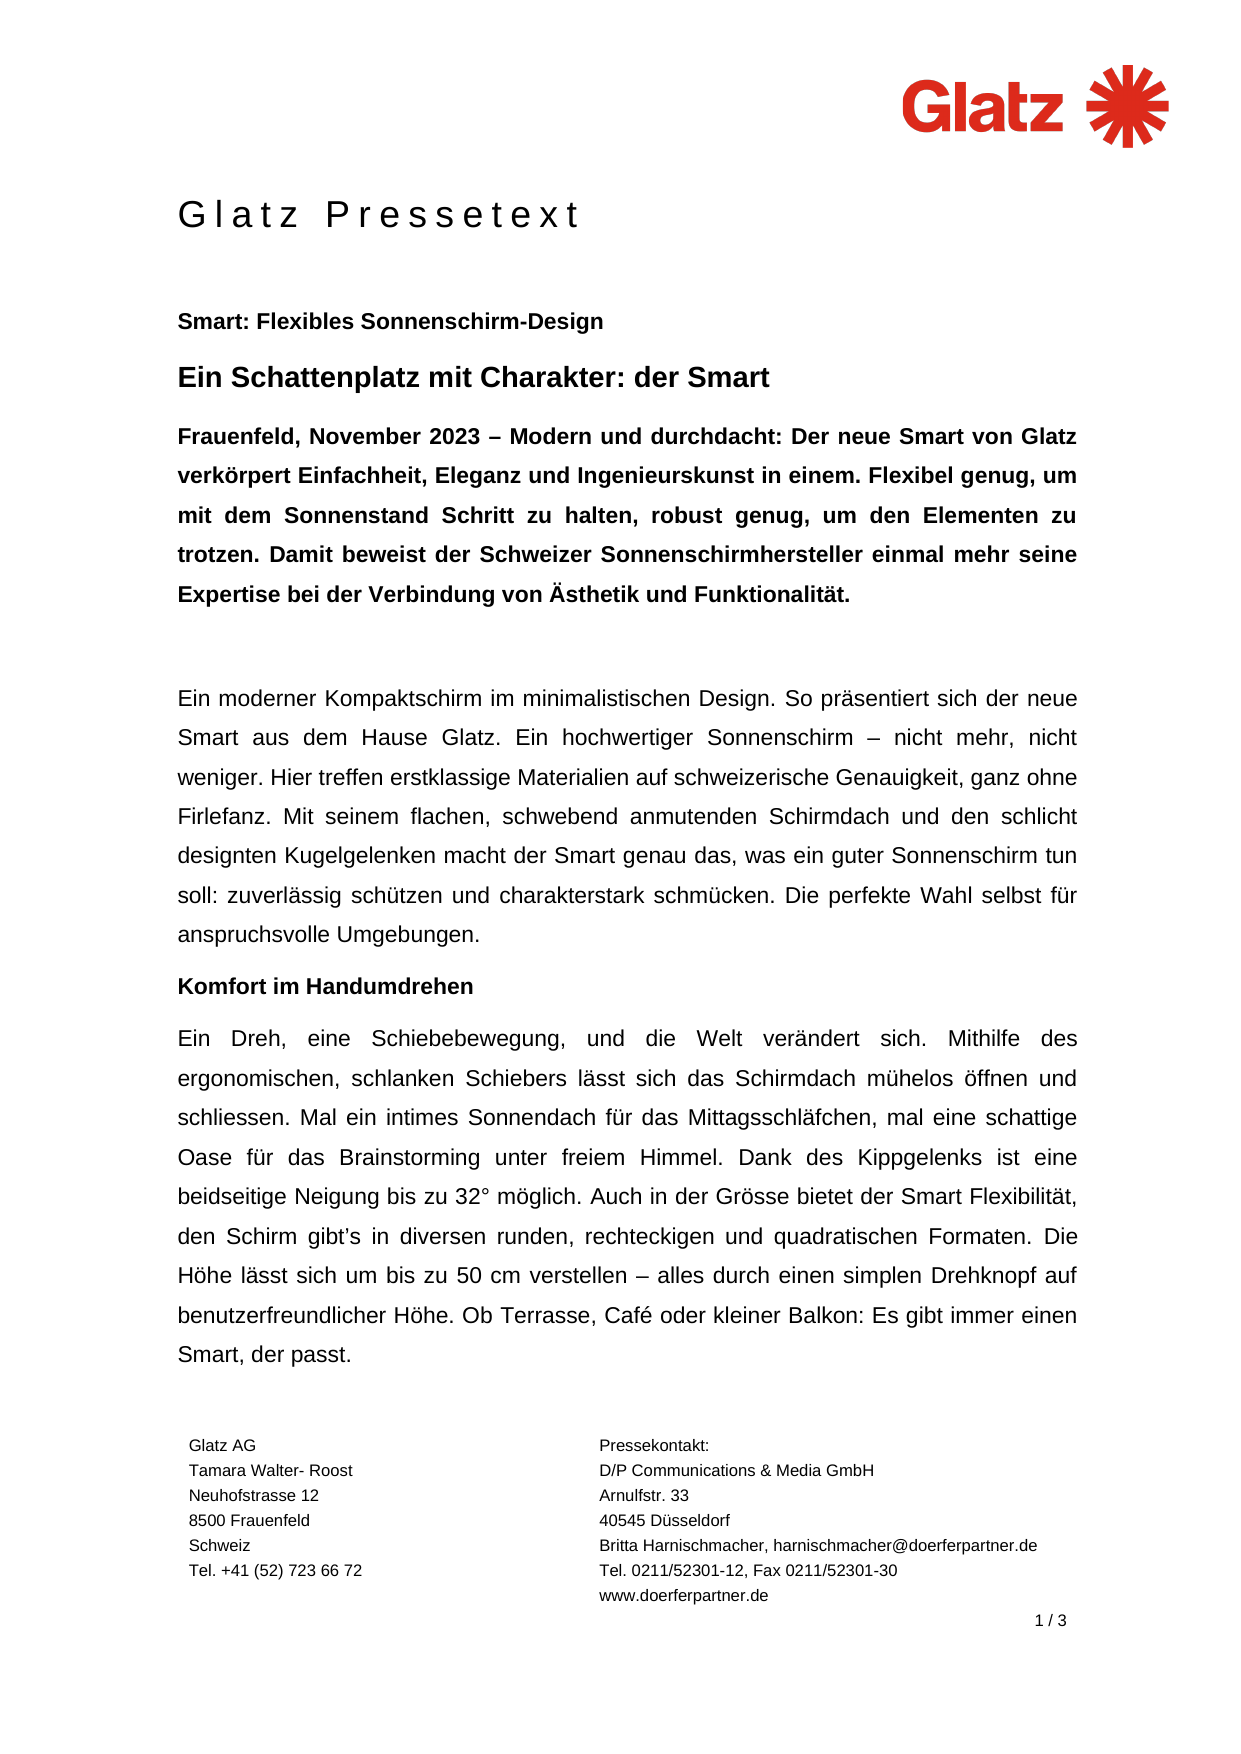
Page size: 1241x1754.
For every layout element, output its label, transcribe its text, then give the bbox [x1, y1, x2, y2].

title Smart: Flexibles Sonnenschirm-Design [177, 308, 1078, 334]
text Ein Dreh, eine Schiebebewegung, und die Welt verändert sich. Mithilfe des ergonomischen, schlanken Schiebers lässt sich das Schirmdach mühelos öffnen und schliessen. Mal ein intimes Sonnendach für das Mittagsschläfchen, mal eine schattige Oase für das Brainstorming unter freiem Himmel. Dank des Kippgelenks ist eine beidseitige Neigung bis zu 32° möglich. Auch in der Grösse bietet der Smart Flexibilität, den Schirm gibt’s in diversen runden, rechteckigen und quadratischen Formaten. Die Höhe lässt sich um bis zu 50 cm verstellen – alles durch einen simplen Drehknopf auf benutzerfreundlicher Höhe. Ob Terrasse, Café oder kleiner Balkon: Es gibt immer einen Smart, der passt. [177, 1025, 1078, 1367]
text Ein moderner Kompaktschirm im minimalistischen Design. So präsentiert sich der neue Smart aus dem Hause Glatz. Ein hochwertiger Sonnenschirm – nicht mehr, nicht weniger. Hier treffen erstklassige Materialien auf schweizerische Genauigkeit, ganz ohne Firlefanz. Mit seinem flachen, schwebend anmutenden Schirmdach und den schlicht designten Kugelgelenken macht der Smart genau das, was ein guter Sonnenschirm tun soll: zuverlässig schützen und charakterstark schmücken. Die perfekte Wahl selbst für anspruchsvolle Umgebungen. [177, 684, 1078, 948]
title Ein Schattenplatz mit Charakter: der Smart [177, 360, 1078, 393]
text Komfort im Handumdrehen [177, 973, 1078, 1000]
text Frauenfeld, November 2023 – Modern und durchdacht: Der neue Smart von Glatz verkörpert Einfachheit, Eleganz und Ingenieurskunst in einem. Flexibel genug, um mit dem Sonnenstand Schritt zu halten, robust genug, um den Elementen zu trotzen. Damit beweist der Schweizer Sonnenschirmhersteller einmal mehr seine Expertise bei der Verbindung von Ästhetik und Funktionalität. [177, 423, 1078, 607]
picture [902, 65, 1169, 148]
